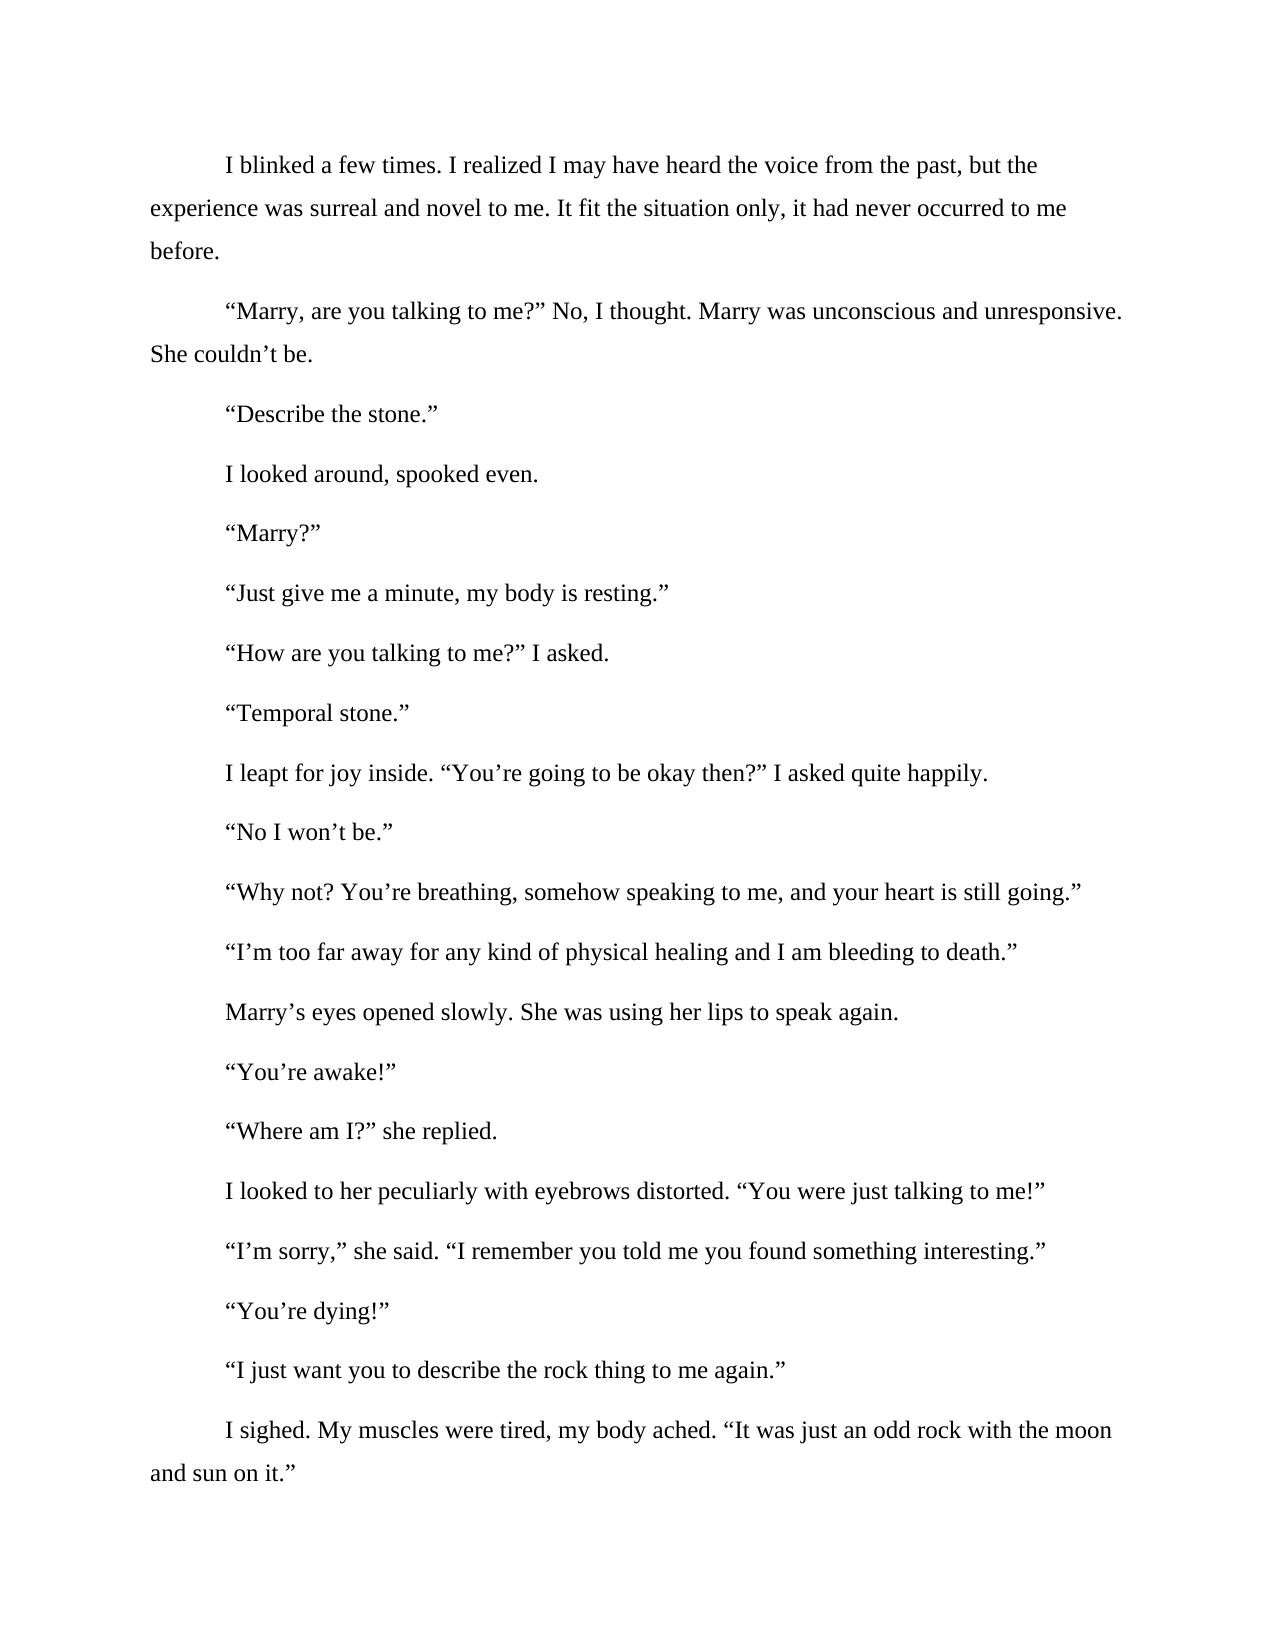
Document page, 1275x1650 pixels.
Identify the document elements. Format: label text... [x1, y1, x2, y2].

text “I’m too far away for any kind of physical healing and I am bleeding to death.” [150, 937, 1125, 966]
text “Temporal stone.” [150, 698, 1125, 727]
text “I’m sorry,” she said. “I remember you told me you found something interesting.” [150, 1236, 1125, 1265]
text I looked to her peculiarly with eyebrows distorted. “You were just talking to me!” [150, 1176, 1125, 1205]
text I sighed. My muscles were tired, my body ached. “It was just an odd rock with the moon and sun on it.” [150, 1415, 1125, 1487]
text “How are you talking to me?” I asked. [150, 638, 1125, 667]
text I looked around, spooked even. [150, 459, 1125, 487]
text “Where am I?” she replied. [150, 1116, 1125, 1145]
text I leapt for joy inside. “You’re going to be okay then?” I asked quite happily. [150, 758, 1125, 786]
text “You’re awake!” [150, 1057, 1125, 1085]
text “No I won’t be.” [150, 817, 1125, 846]
text “I just want you to describe the rock thing to me again.” [150, 1356, 1125, 1384]
text “Describe the stone.” [150, 399, 1125, 428]
text I blinked a few times. I realized I may have heard the voice from the past, but the experience was surreal and novel to me. It fit the situation only, it had never occurred to me before. [150, 150, 1125, 265]
text “Why not? You’re breathing, somehow speaking to me, and your heart is still going.” [150, 877, 1125, 906]
text “You’re dying!” [150, 1296, 1125, 1324]
text Marry’s eyes opened slowly. She was using her lips to speak again. [150, 997, 1125, 1026]
text “Marry?” [150, 518, 1125, 547]
text “Just give me a minute, my body is resting.” [150, 578, 1125, 607]
text “Marry, are you talking to me?” No, I thought. Marry was unconscious and unresponsive. She couldn’t be. [150, 296, 1125, 368]
